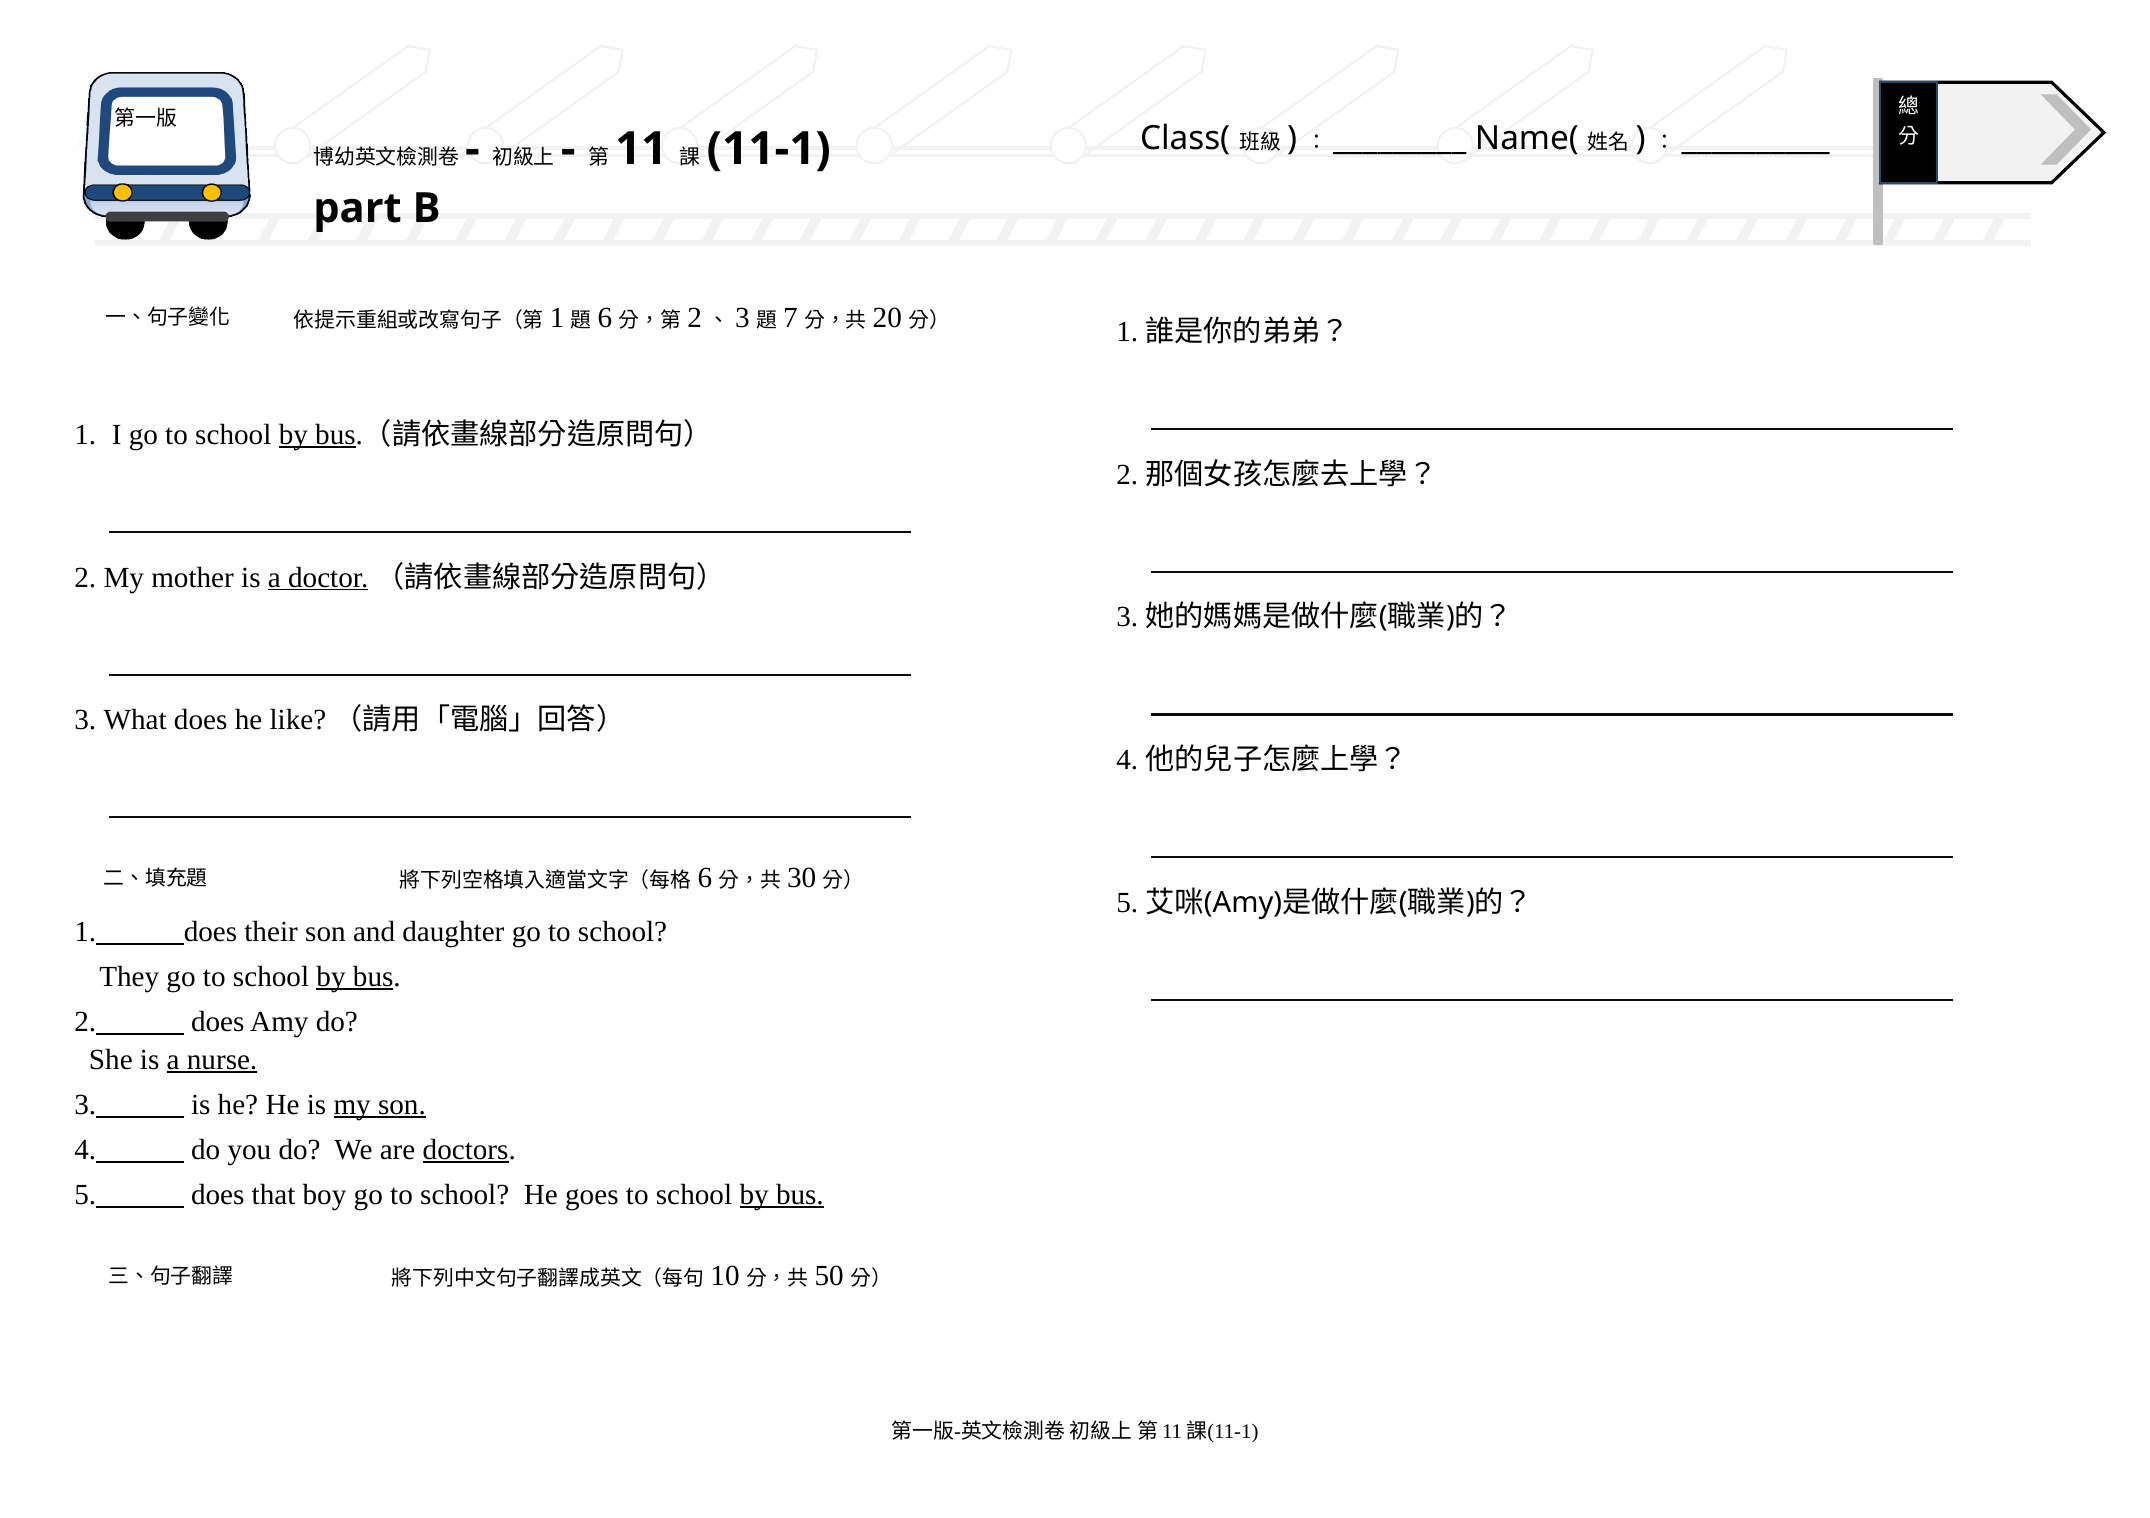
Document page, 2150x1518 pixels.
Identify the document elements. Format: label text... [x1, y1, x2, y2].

picture [77, 68, 252, 242]
text 2. My mother is a doctor. （請依畫線部分造原問句） [74, 537, 1049, 612]
text 3. 她的媽媽是做什麼(職業)的？ [1116, 577, 2091, 652]
text 3. What does he like? （請用「電腦」回答） [74, 679, 1049, 754]
text 2. does Amy do? She is a nurse. [74, 1002, 1049, 1077]
text 1. does their son and daughter go to school? [74, 912, 1049, 950]
text They go to school by bus. [99, 957, 1049, 995]
text 3. is he? He is my son. [74, 1085, 1049, 1122]
text 4. 他的兒子怎麼上學？ [1116, 719, 2091, 794]
text 5. 艾咪(Amy)是做什麼(職業)的？ [1116, 862, 2091, 937]
text 4. do you do? We are doctors. [74, 1130, 1049, 1167]
list I go to school by bus.（請依畫線部分造原問句） [74, 394, 1049, 469]
text 2. 那個女孩怎麼去上學？ [1116, 434, 2091, 509]
text 1. 誰是你的弟弟？ [1116, 291, 2091, 366]
text 5. does that boy go to school? He goes to school by bus. [74, 1175, 1049, 1212]
